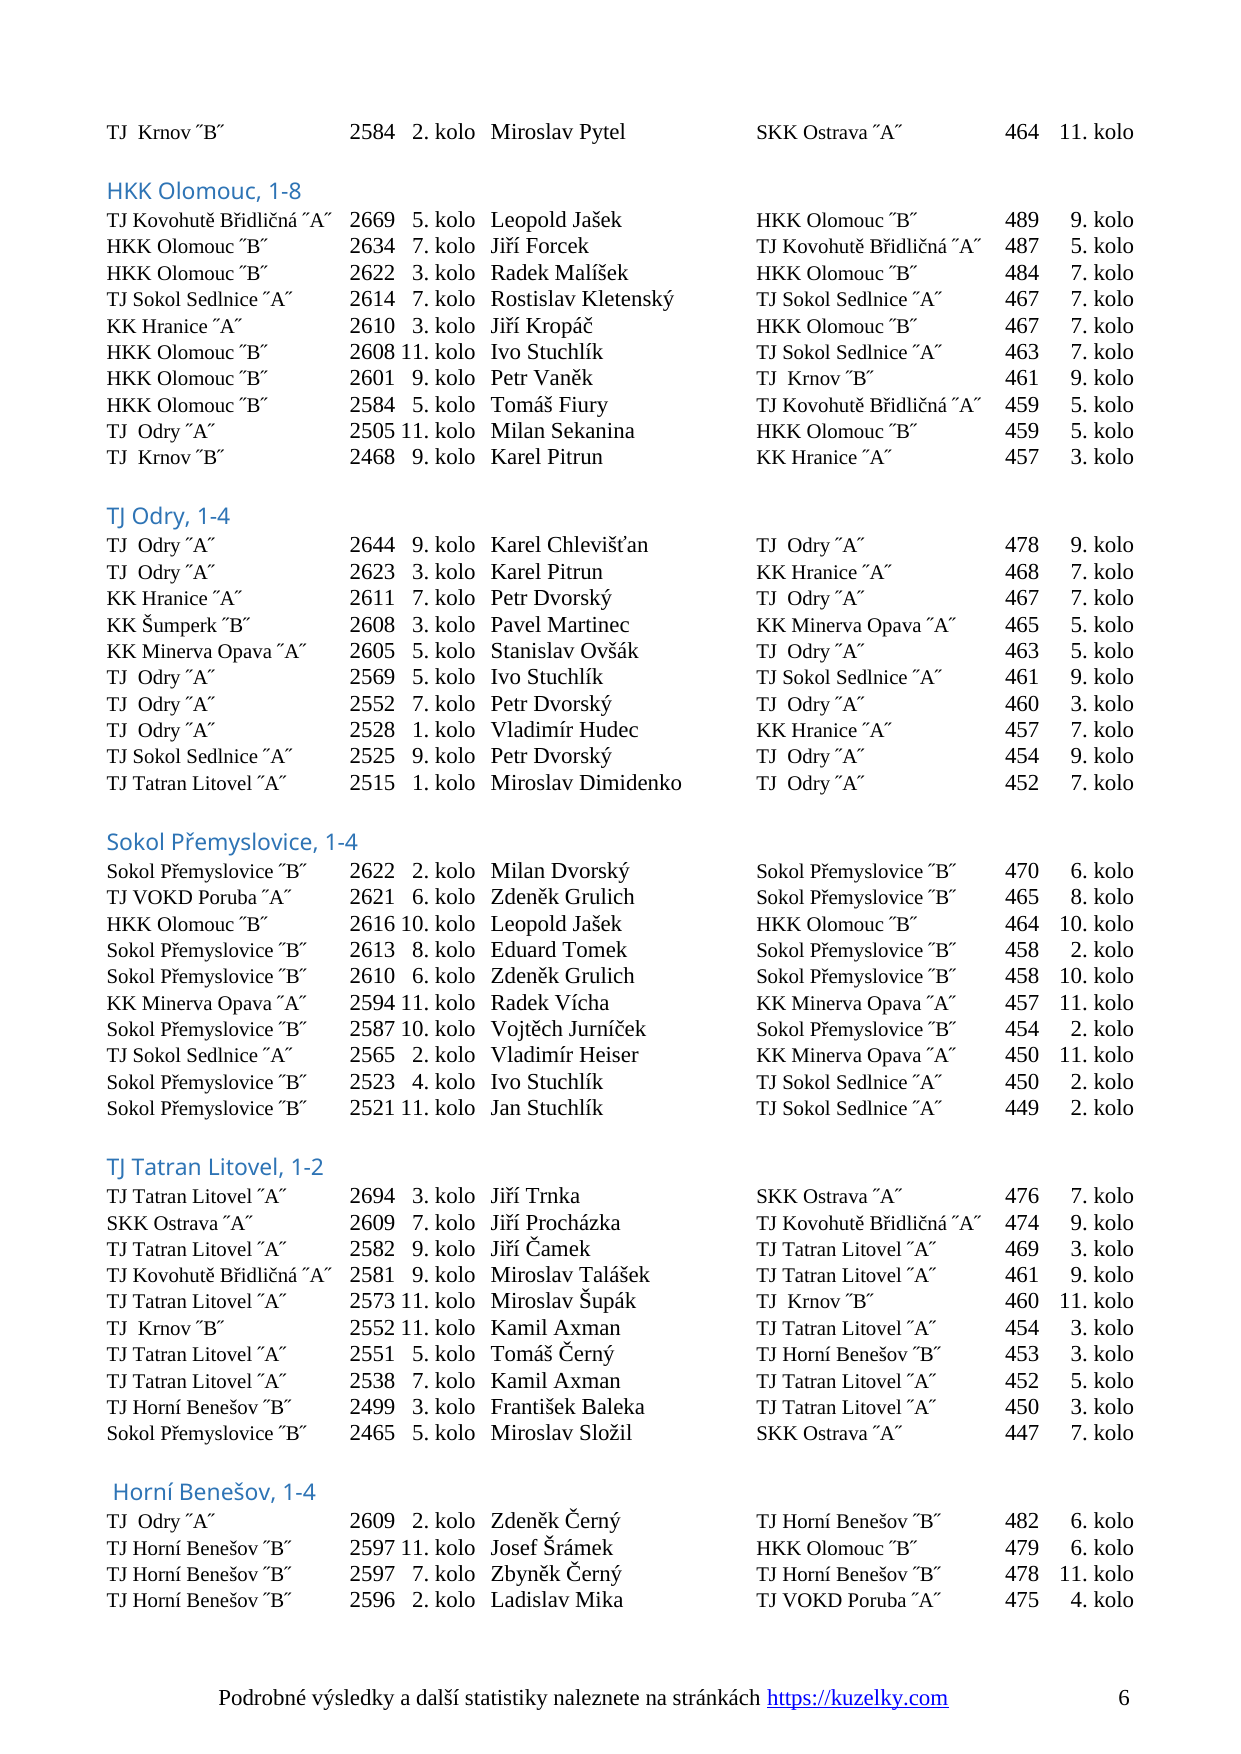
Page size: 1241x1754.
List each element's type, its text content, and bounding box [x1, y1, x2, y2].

text TJ VOKD Poruba ˝A˝ 2621 6. kolo Zdeněk Grulich Sokol Přemyslovice ˝B˝ 465 8. kolo [106, 883, 1134, 909]
text KK Minerva Opava ˝A˝ 2594 11. kolo Radek Vícha KK Minerva Opava ˝A˝ 457 11. kolo [106, 989, 1134, 1015]
subtitle Sokol Přemyslovice, 1-4 [106, 826, 1134, 857]
text Sokol Přemyslovice ˝B˝ 2610 6. kolo Zdeněk Grulich Sokol Přemyslovice ˝B˝ 458 10. kolo [106, 962, 1134, 989]
text HKK Olomouc ˝B˝ 2601 9. kolo Petr Vaněk TJ Krnov ˝B˝ 461 9. kolo [106, 364, 1134, 391]
text SKK Ostrava ˝A˝ 2609 7. kolo Jiří Procházka TJ Kovohutě Břidličná ˝A˝ 474 9. kolo [106, 1208, 1134, 1235]
text HKK Olomouc ˝B˝ 2584 5. kolo Tomáš Fiury TJ Kovohutě Břidličná ˝A˝ 459 5. kolo [106, 391, 1134, 417]
text TJ Kovohutě Břidličná ˝A˝ 2669 5. kolo Leopold Jašek HKK Olomouc ˝B˝ 489 9. kolo [106, 206, 1134, 233]
text TJ Horní Benešov ˝B˝ 2499 3. kolo František Baleka TJ Tatran Litovel ˝A˝ 450 3. kolo [106, 1393, 1134, 1419]
text KK Šumperk ˝B˝ 2608 3. kolo Pavel Martinec KK Minerva Opava ˝A˝ 465 5. kolo [106, 611, 1134, 637]
text TJ Odry ˝A˝ 2552 7. kolo Petr Dvorský TJ Odry ˝A˝ 460 3. kolo [106, 690, 1134, 716]
text TJ Sokol Sedlnice ˝A˝ 2565 2. kolo Vladimír Heiser KK Minerva Opava ˝A˝ 450 11. kolo [106, 1041, 1134, 1068]
text TJ Horní Benešov ˝B˝ 2597 11. kolo Josef Šrámek HKK Olomouc ˝B˝ 479 6. kolo [106, 1534, 1134, 1560]
text HKK Olomouc ˝B˝ 2634 7. kolo Jiří Forcek TJ Kovohutě Břidličná ˝A˝ 487 5. kolo [106, 233, 1134, 259]
text TJ Tatran Litovel ˝A˝ 2582 9. kolo Jiří Čamek TJ Tatran Litovel ˝A˝ 469 3. kolo [106, 1235, 1134, 1261]
text TJ Odry ˝A˝ 2609 2. kolo Zdeněk Černý TJ Horní Benešov ˝B˝ 482 6. kolo [106, 1507, 1134, 1534]
text KK Hranice ˝A˝ 2611 7. kolo Petr Dvorský TJ Odry ˝A˝ 467 7. kolo [106, 584, 1134, 611]
text Sokol Přemyslovice ˝B˝ 2613 8. kolo Eduard Tomek Sokol Přemyslovice ˝B˝ 458 2. kolo [106, 936, 1134, 962]
text HKK Olomouc ˝B˝ 2616 10. kolo Leopold Jašek HKK Olomouc ˝B˝ 464 10. kolo [106, 909, 1134, 936]
subtitle TJ Odry, 1-4 [106, 500, 1134, 532]
text KK Minerva Opava ˝A˝ 2605 5. kolo Stanislav Ovšák TJ Odry ˝A˝ 463 5. kolo [106, 637, 1134, 663]
text TJ Sokol Sedlnice ˝A˝ 2525 9. kolo Petr Dvorský TJ Odry ˝A˝ 454 9. kolo [106, 742, 1134, 769]
text TJ Odry ˝A˝ 2505 11. kolo Milan Sekanina HKK Olomouc ˝B˝ 459 5. kolo [106, 417, 1134, 443]
text TJ Odry ˝A˝ 2528 1. kolo Vladimír Hudec KK Hranice ˝A˝ 457 7. kolo [106, 716, 1134, 742]
text Sokol Přemyslovice ˝B˝ 2622 2. kolo Milan Dvorský Sokol Přemyslovice ˝B˝ 470 6. kolo [106, 857, 1134, 883]
text HKK Olomouc ˝B˝ 2608 11. kolo Ivo Stuchlík TJ Sokol Sedlnice ˝A˝ 463 7. kolo [106, 338, 1134, 364]
text Sokol Přemyslovice ˝B˝ 2521 11. kolo Jan Stuchlík TJ Sokol Sedlnice ˝A˝ 449 2. kolo [106, 1094, 1134, 1120]
text TJ Sokol Sedlnice ˝A˝ 2614 7. kolo Rostislav Kletenský TJ Sokol Sedlnice ˝A˝ 467 7. kolo [106, 285, 1134, 312]
text Sokol Přemyslovice ˝B˝ 2523 4. kolo Ivo Stuchlík TJ Sokol Sedlnice ˝A˝ 450 2. kolo [106, 1068, 1134, 1094]
subtitle Horní Benešov, 1-4 [106, 1476, 1134, 1507]
text TJ Tatran Litovel ˝A˝ 2694 3. kolo Jiří Trnka SKK Ostrava ˝A˝ 476 7. kolo [106, 1182, 1134, 1208]
text TJ Odry ˝A˝ 2569 5. kolo Ivo Stuchlík TJ Sokol Sedlnice ˝A˝ 461 9. kolo [106, 663, 1134, 690]
text TJ Horní Benešov ˝B˝ 2596 2. kolo Ladislav Mika TJ VOKD Poruba ˝A˝ 475 4. kolo [106, 1587, 1134, 1613]
text KK Hranice ˝A˝ 2610 3. kolo Jiří Kropáč HKK Olomouc ˝B˝ 467 7. kolo [106, 312, 1134, 338]
subtitle TJ Tatran Litovel, 1-2 [106, 1151, 1134, 1182]
text TJ Krnov ˝B˝ 2468 9. kolo Karel Pitrun KK Hranice ˝A˝ 457 3. kolo [106, 443, 1134, 470]
text TJ Tatran Litovel ˝A˝ 2538 7. kolo Kamil Axman TJ Tatran Litovel ˝A˝ 452 5. kolo [106, 1367, 1134, 1393]
text HKK Olomouc ˝B˝ 2622 3. kolo Radek Malíšek HKK Olomouc ˝B˝ 484 7. kolo [106, 259, 1134, 285]
text TJ Tatran Litovel ˝A˝ 2551 5. kolo Tomáš Černý TJ Horní Benešov ˝B˝ 453 3. kolo [106, 1340, 1134, 1367]
subtitle HKK Olomouc, 1-8 [106, 175, 1134, 206]
text TJ Horní Benešov ˝B˝ 2597 7. kolo Zbyněk Černý TJ Horní Benešov ˝B˝ 478 11. kolo [106, 1560, 1134, 1587]
text TJ Tatran Litovel ˝A˝ 2515 1. kolo Miroslav Dimidenko TJ Odry ˝A˝ 452 7. kolo [106, 769, 1134, 795]
text Sokol Přemyslovice ˝B˝ 2465 5. kolo Miroslav Složil SKK Ostrava ˝A˝ 447 7. kolo [106, 1419, 1134, 1446]
text TJ Tatran Litovel ˝A˝ 2573 11. kolo Miroslav Šupák TJ Krnov ˝B˝ 460 11. kolo [106, 1288, 1134, 1314]
text TJ Odry ˝A˝ 2623 3. kolo Karel Pitrun KK Hranice ˝A˝ 468 7. kolo [106, 558, 1134, 584]
text TJ Krnov ˝B˝ 2552 11. kolo Kamil Axman TJ Tatran Litovel ˝A˝ 454 3. kolo [106, 1314, 1134, 1340]
text TJ Kovohutě Břidličná ˝A˝ 2581 9. kolo Miroslav Talášek TJ Tatran Litovel ˝A˝ 461 9. kolo [106, 1261, 1134, 1288]
text TJ Odry ˝A˝ 2644 9. kolo Karel Chlevišťan TJ Odry ˝A˝ 478 9. kolo [106, 532, 1134, 558]
text Sokol Přemyslovice ˝B˝ 2587 10. kolo Vojtěch Jurníček Sokol Přemyslovice ˝B˝ 454 2. kolo [106, 1015, 1134, 1041]
text TJ Krnov ˝B˝ 2584 2. kolo Miroslav Pytel SKK Ostrava ˝A˝ 464 11. kolo [106, 118, 1134, 144]
